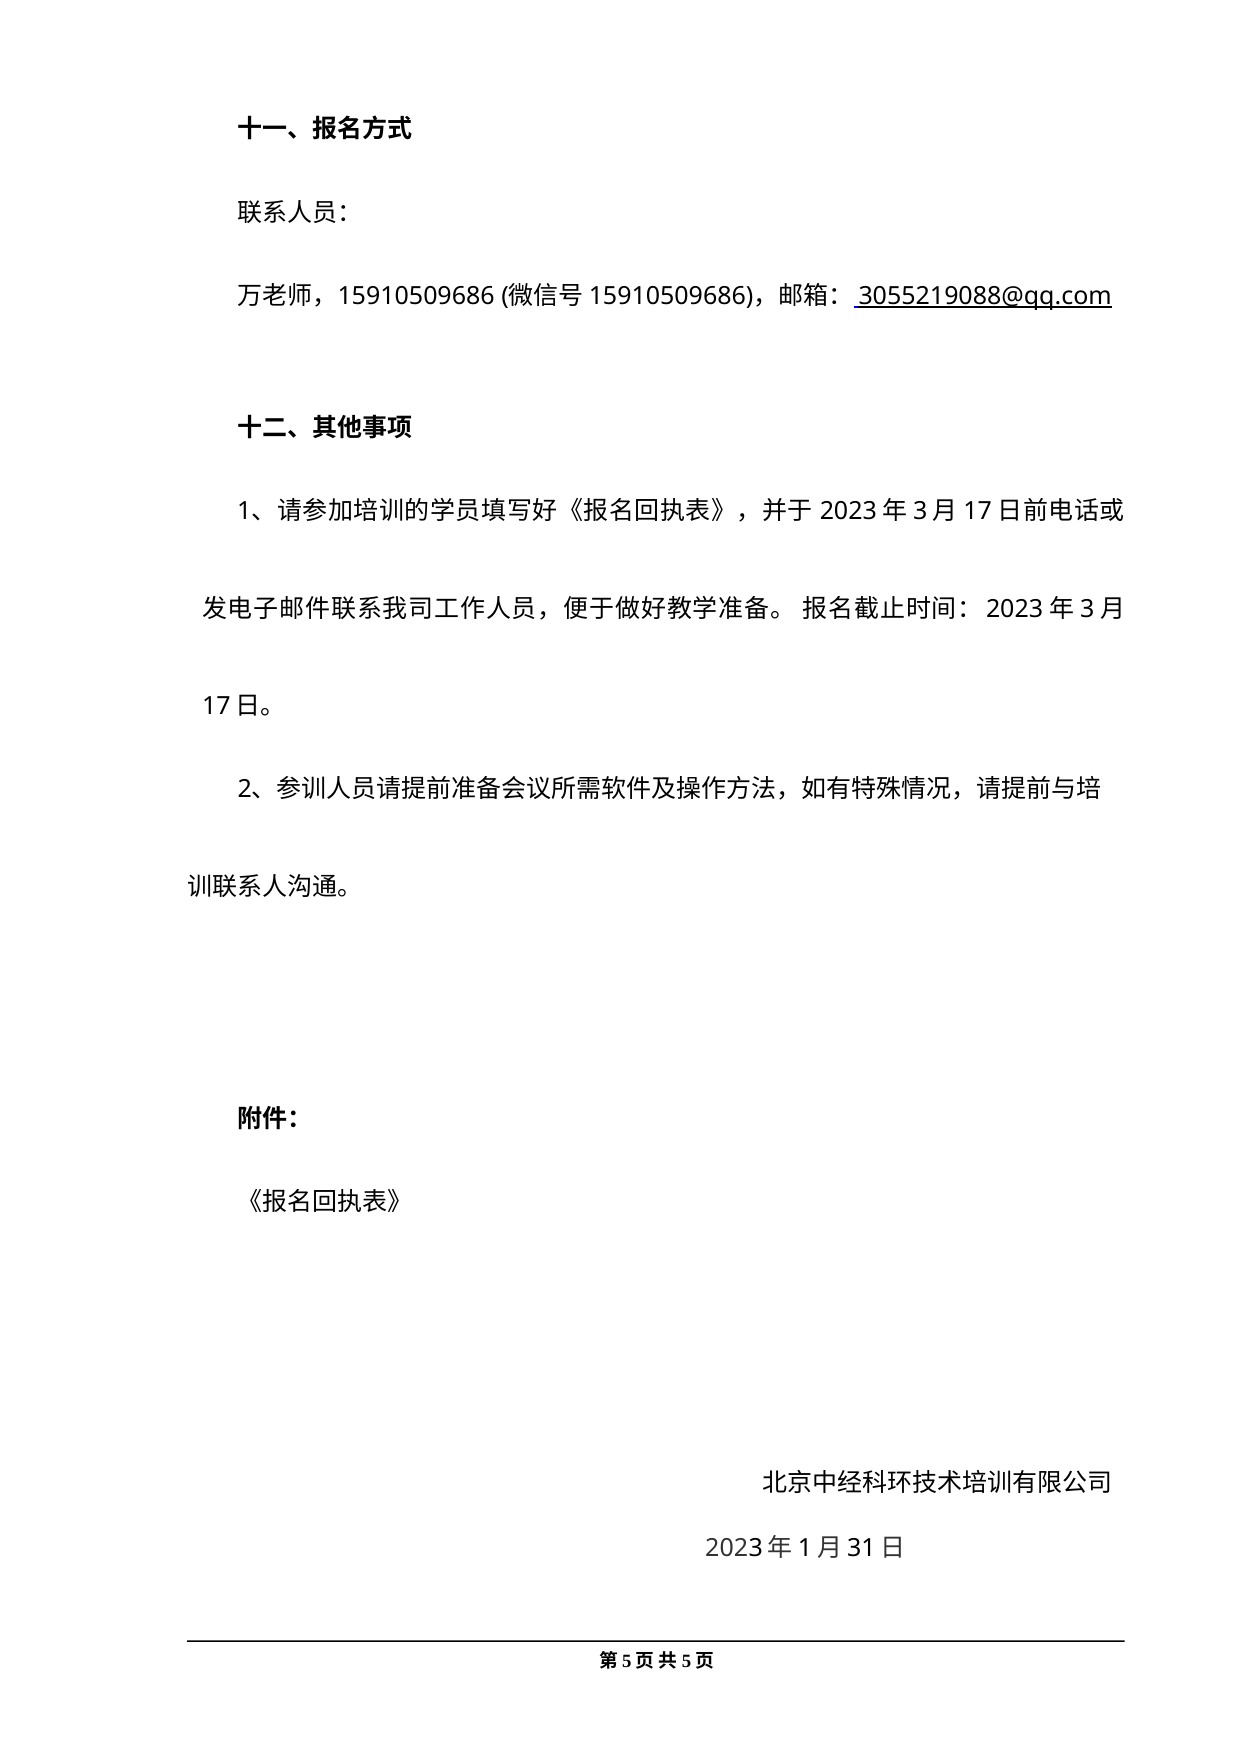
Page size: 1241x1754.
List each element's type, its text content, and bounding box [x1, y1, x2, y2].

text 2、参训人员请提前准备会议所需软件及操作方法，如有特殊情况，请提前与培训联系人沟通。 [187, 754, 1125, 917]
text 十二、其他事项 [187, 393, 1125, 458]
text 北京中经科环技术培训有限公司 [200, 1448, 1112, 1513]
text 《报名回执表》 [187, 1167, 1125, 1232]
text 联系人员： [187, 178, 1125, 243]
text 十一、报名方式 [187, 94, 1112, 159]
text 2023年1月31日 [200, 1513, 1062, 1578]
text 万老师，15910509686 (微信号15910509686)，邮箱： 3055219088@qq.com [187, 261, 1125, 326]
text 附件： [187, 1084, 1125, 1149]
text 1、请参加培训的学员填写好《报名回执表》，并于2023年3月17日前电话或发电子邮件联系我司工作人员，便于做好教学准备。 报名截止时间：2023年3月17日。 [202, 476, 1125, 736]
